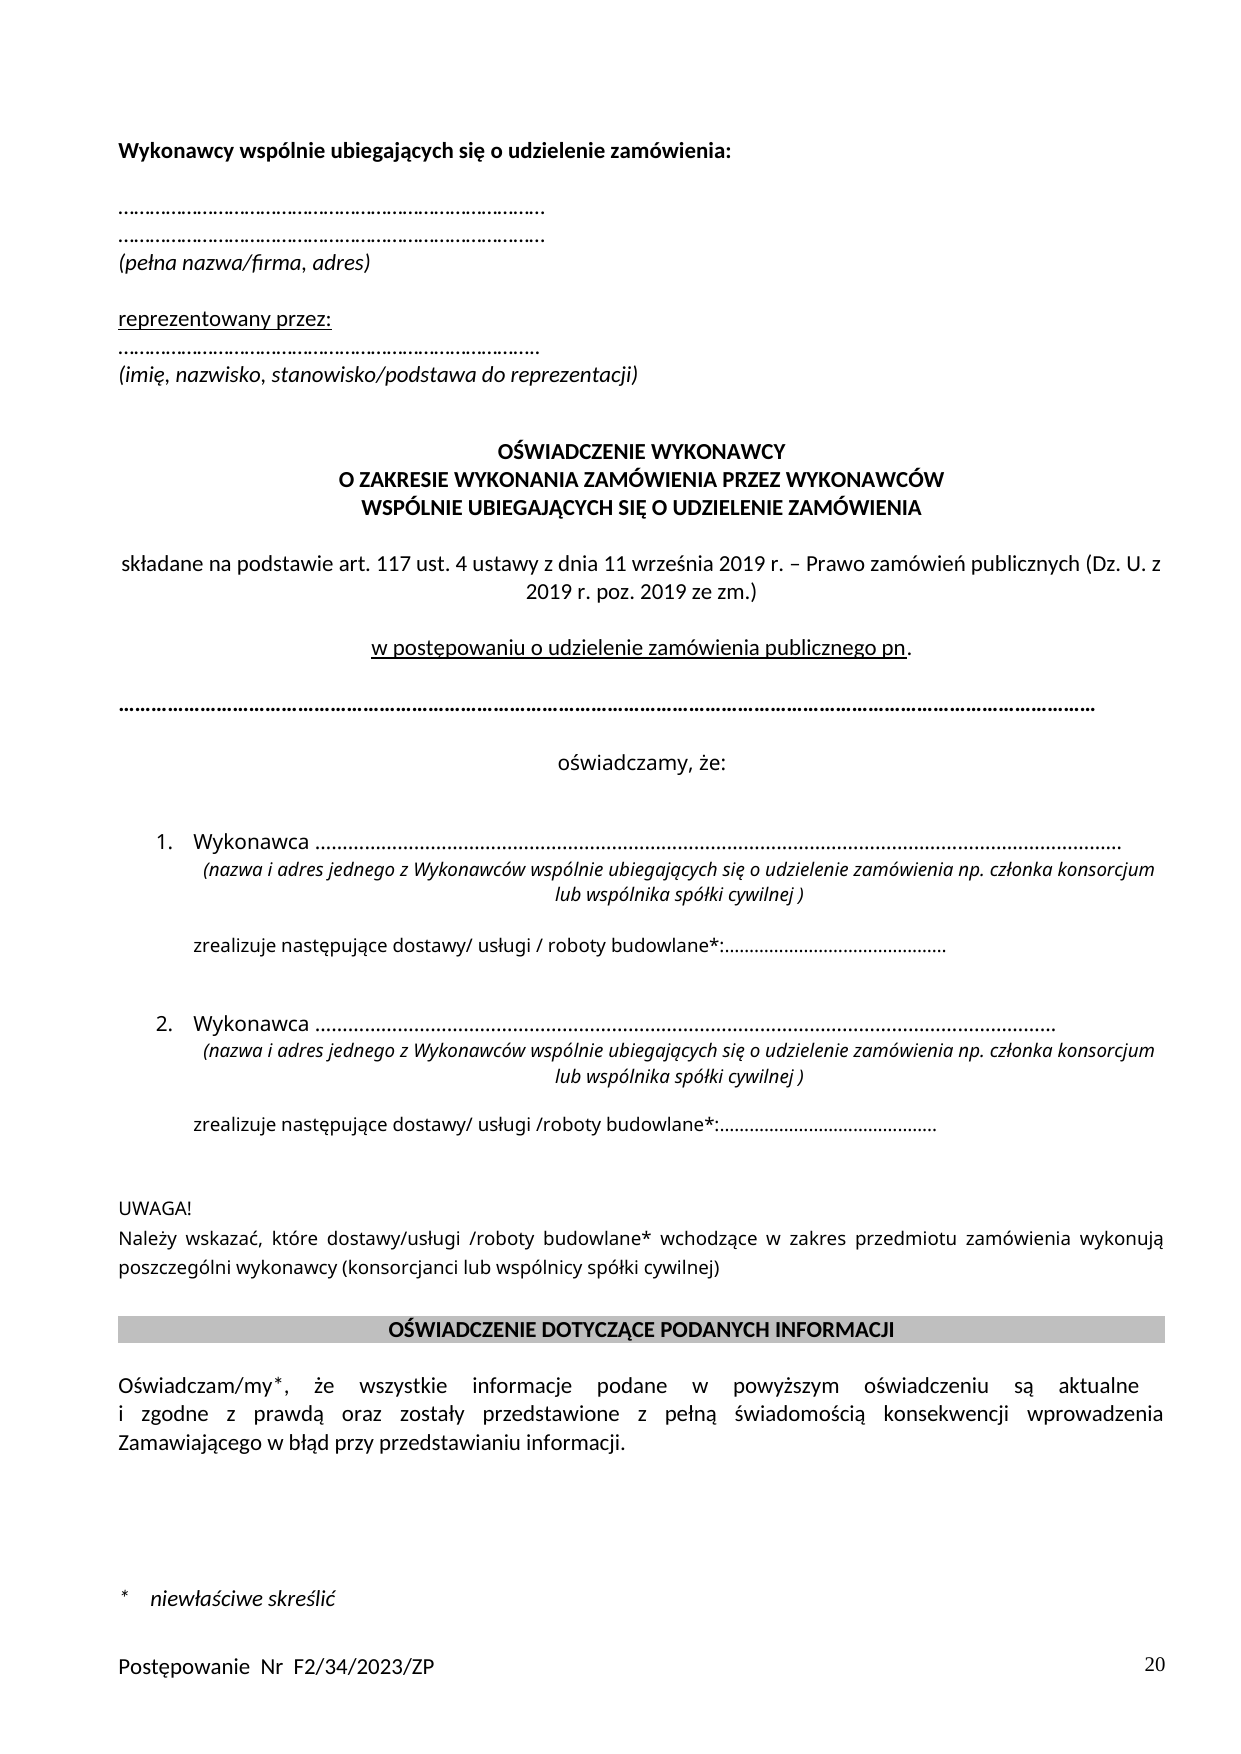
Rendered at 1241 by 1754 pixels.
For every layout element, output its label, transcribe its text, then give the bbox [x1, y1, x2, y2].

text zrealizuje następujące dostawy/ usługi / roboty budowlane*:……………………………………… [193, 932, 1165, 958]
text składane na podstawie art. 117 ust. 4 ustawy z dnia 11 września 2019 r. – Prawo zamówień publicznych (Dz. U. z 2019 r. poz. 2019 ze zm.) [118, 549, 1165, 605]
text oświadczamy, że: [118, 748, 1165, 776]
text Oświadczam/my*, że wszystkie informacje podane w powyższym oświadczeniu są aktualne i zgodne z prawdą oraz zostały przedstawione z pełną świadomością konsekwencji wprowadzenia Zamawiającego w błąd przy przedstawianiu informacji. [118, 1372, 1165, 1456]
text ……………………………………………………………………… [118, 220, 1165, 248]
text Wykonawcy wspólnie ubiegających się o udzielenie zamówienia: [118, 136, 1158, 164]
list Wykonawca ……………………………………………………………………………………………………………………… [156, 1009, 1165, 1038]
text Należy wskazać, które dostawy/usługi /roboty budowlane* wchodzące w zakres przedmiotu zamówienia wykonują poszczególni wykonawcy (konsorcjanci lub wspólnicy spółki cywilnej) [118, 1225, 1165, 1279]
text zrealizuje następujące dostawy/ usługi /roboty budowlane*:…………………………………….. [193, 1111, 1165, 1137]
text ……………………………………………………………………… [118, 192, 1165, 220]
text w postępowaniu o udzielenie zamówienia publicznego pn. [118, 633, 1165, 661]
text WSPÓLNIE UBIEGAJĄCYCH SIĘ O UDZIELENIE ZAMÓWIENIA [74, 493, 1165, 521]
text (imię, nazwisko, stanowisko/podstawa do reprezentacji) [118, 361, 1165, 388]
text (pełna nazwa/firma, adres) [118, 248, 1165, 276]
text …………………………………………………………………….. [118, 332, 1165, 361]
text reprezentowany przez: [118, 304, 1165, 332]
text * niewłaściwe skreślić [118, 1584, 1165, 1612]
text OŚWIADCZENIE WYKONAWCY [74, 437, 1165, 465]
text ……………………………………………………………………………………………………………………………………………………………… [118, 689, 1165, 717]
text OŚWIADCZENIE DOTYCZĄCE PODANYCH INFORMACJI [118, 1316, 1165, 1343]
text (nazwa i adres jednego z Wykonawców wspólnie ubiegających się o udzielenie zamówienia np. członka konsorcjum lub wspólnika spółki cywilnej ) [193, 1038, 1165, 1089]
list Wykonawca ………………………………………………………………………………………………………………………………… [156, 827, 1165, 856]
text O ZAKRESIE WYKONANIA ZAMÓWIENIA PRZEZ WYKONAWCÓW [74, 465, 1165, 493]
text (nazwa i adres jednego z Wykonawców wspólnie ubiegających się o udzielenie zamówienia np. członka konsorcjum lub wspólnika spółki cywilnej ) [193, 856, 1165, 907]
text UWAGA! [118, 1196, 1165, 1221]
